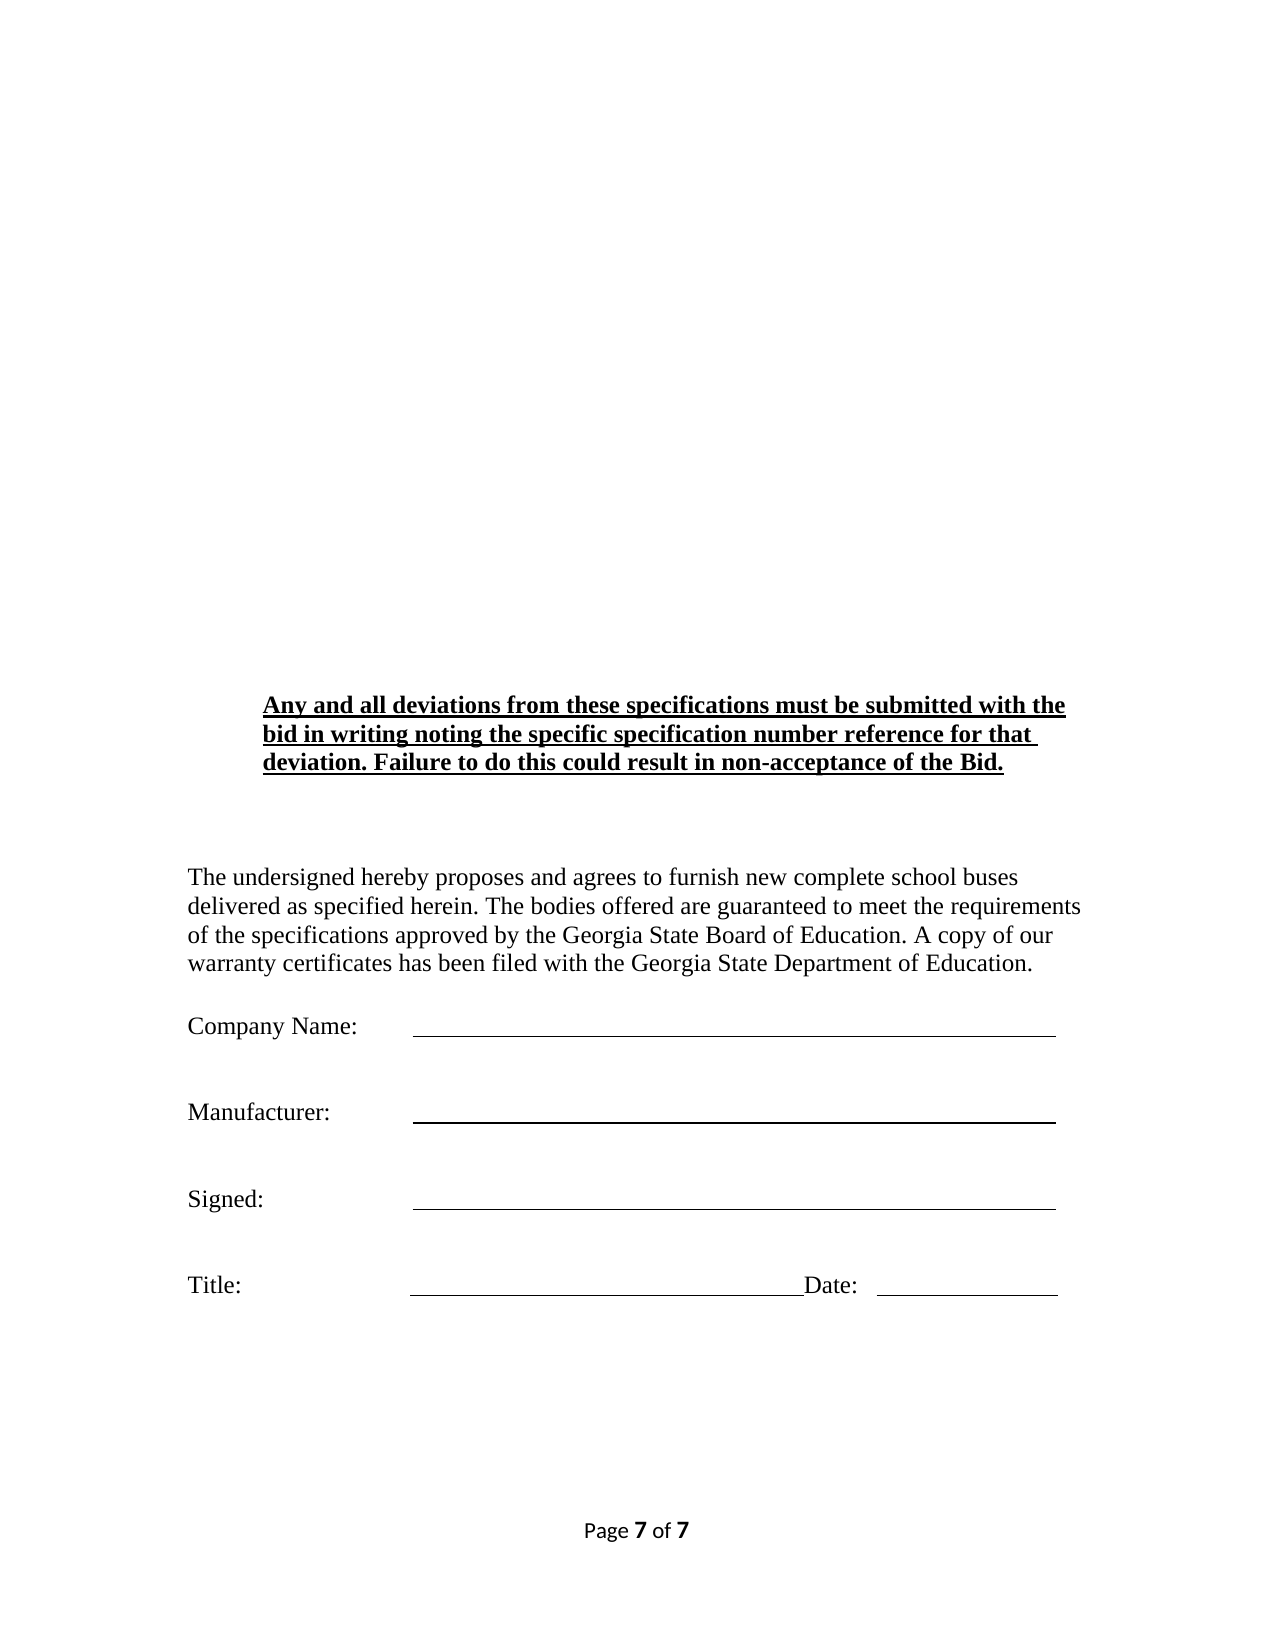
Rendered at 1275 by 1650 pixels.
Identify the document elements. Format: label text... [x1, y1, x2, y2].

text Company Name: [187, 1011, 1068, 1039]
text Title: Date: [187, 1270, 1068, 1299]
subtitle Any and all deviations from these specifications must be submitted with the bid in writing noting the specific specification number reference for that deviation. Failure to do this could result in non-acceptance of the Bid. [262, 690, 1068, 776]
text Signed: [187, 1184, 1068, 1212]
text Manufacturer: [187, 1097, 1068, 1126]
text The undersigned hereby proposes and agrees to furnish new complete school buses delivered as specified herein. The bodies offered are guaranteed to meet the requirements of the specifications approved by the Georgia State Board of Education. A copy of our warranty certificates has been filed with the Georgia State Department of Education. [187, 862, 1081, 977]
